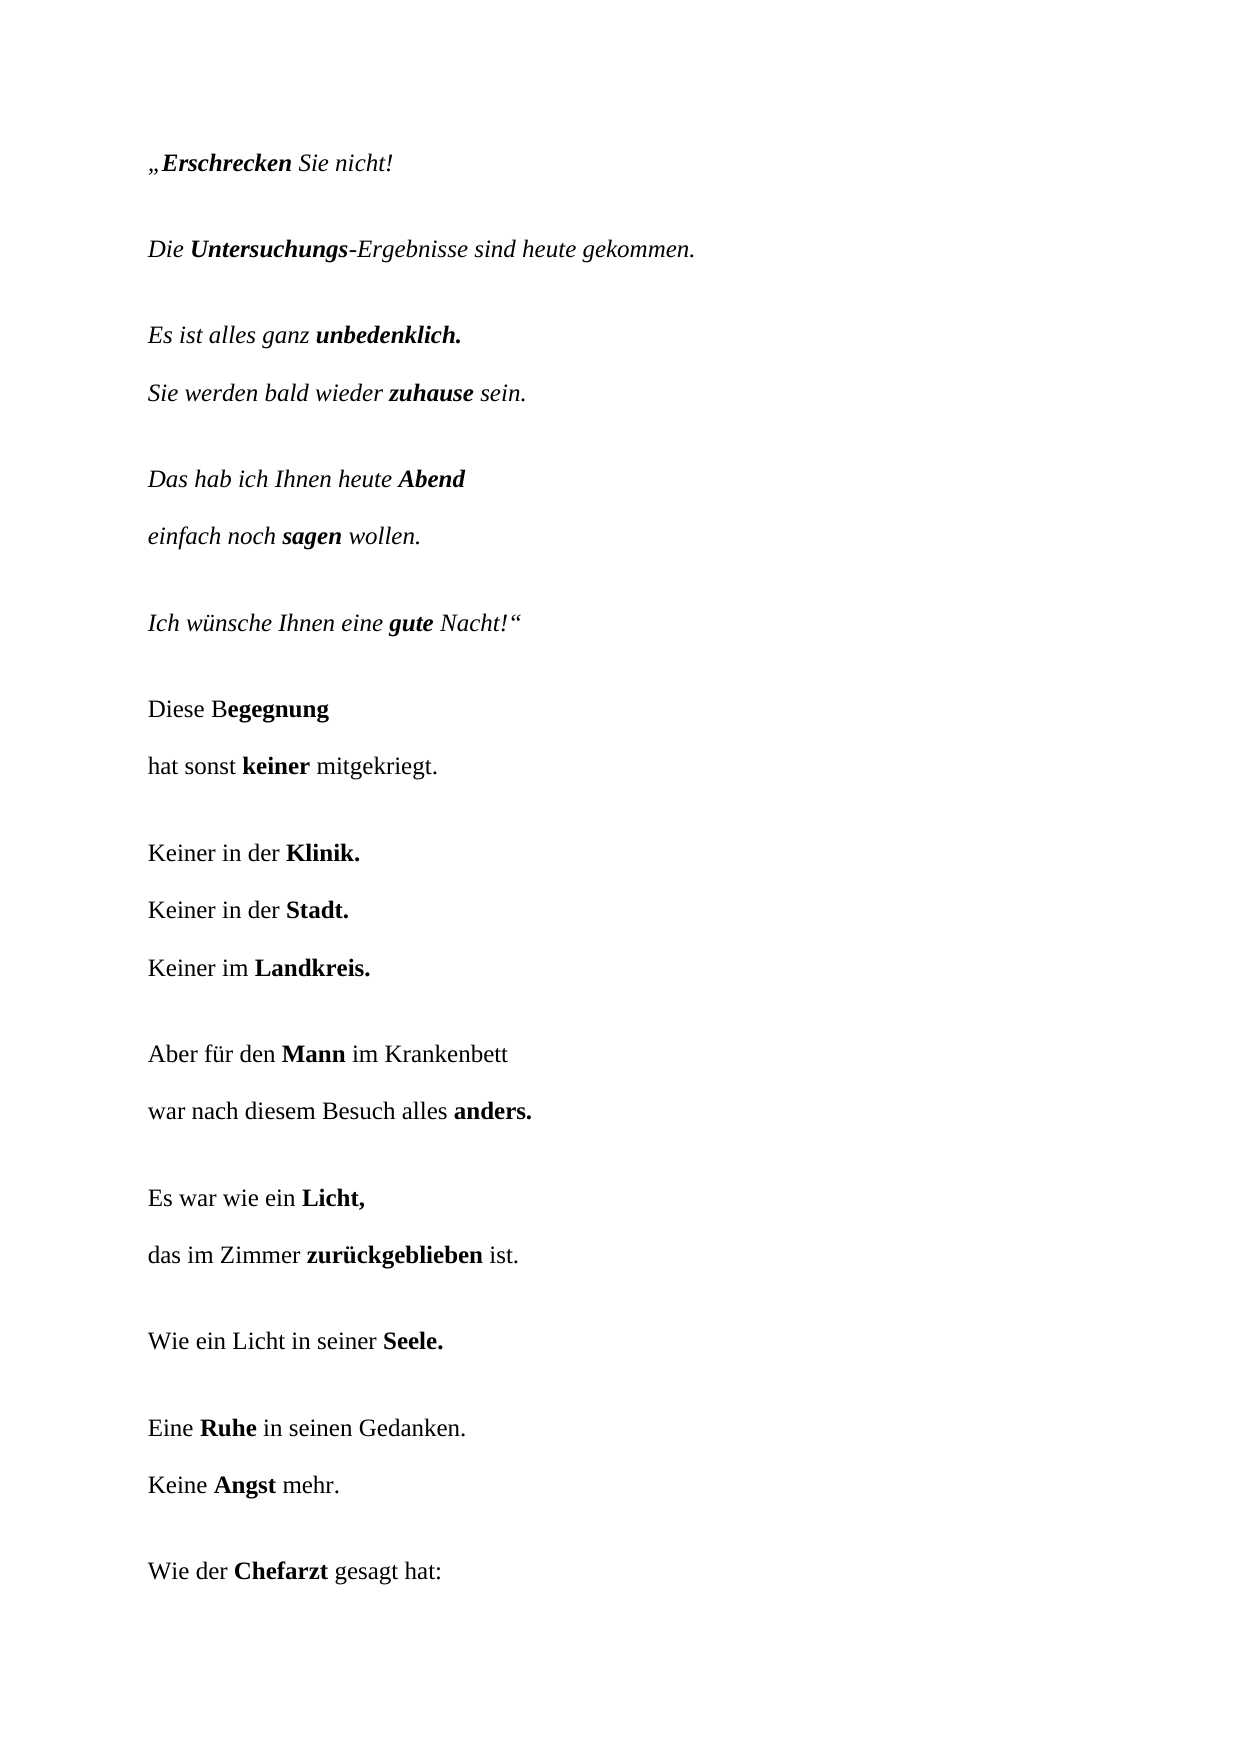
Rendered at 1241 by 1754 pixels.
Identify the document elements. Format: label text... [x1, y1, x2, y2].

text „Erschrecken Sie nicht! [148, 148, 1093, 176]
text Eine Ruhe in seinen Gedanken. [148, 1413, 1093, 1441]
text Keiner in der Stadt. [148, 895, 1093, 924]
text war nach diesem Besuch alles anders. [148, 1096, 1093, 1125]
text Es ist alles ganz unbedenklich. [148, 320, 1093, 349]
text Wie ein Licht in seiner Seele. [148, 1326, 1093, 1355]
text Das hab ich Ihnen heute Abend [148, 464, 1093, 493]
text das im Zimmer zurückgeblieben ist. [148, 1240, 1093, 1269]
text Keiner in der Klinik. [148, 838, 1093, 866]
text Diese Begegnung [148, 694, 1093, 723]
text Aber für den Mann im Krankenbett [148, 1039, 1093, 1068]
text hat sonst keiner mitgekriegt. [148, 751, 1093, 780]
text Keiner im Landkreis. [148, 953, 1093, 981]
text Keine Angst mehr. [148, 1470, 1093, 1499]
text Die Untersuchungs-Ergebnisse sind heute gekommen. [148, 234, 1093, 263]
text Sie werden bald wieder zuhause sein. [148, 378, 1093, 406]
text einfach noch sagen wollen. [148, 521, 1093, 550]
text Es war wie ein Licht, [148, 1183, 1093, 1211]
text Wie der Chefarzt gesagt hat: [148, 1556, 1093, 1585]
text Ich wünsche Ihnen eine gute Nacht!“ [148, 608, 1093, 636]
